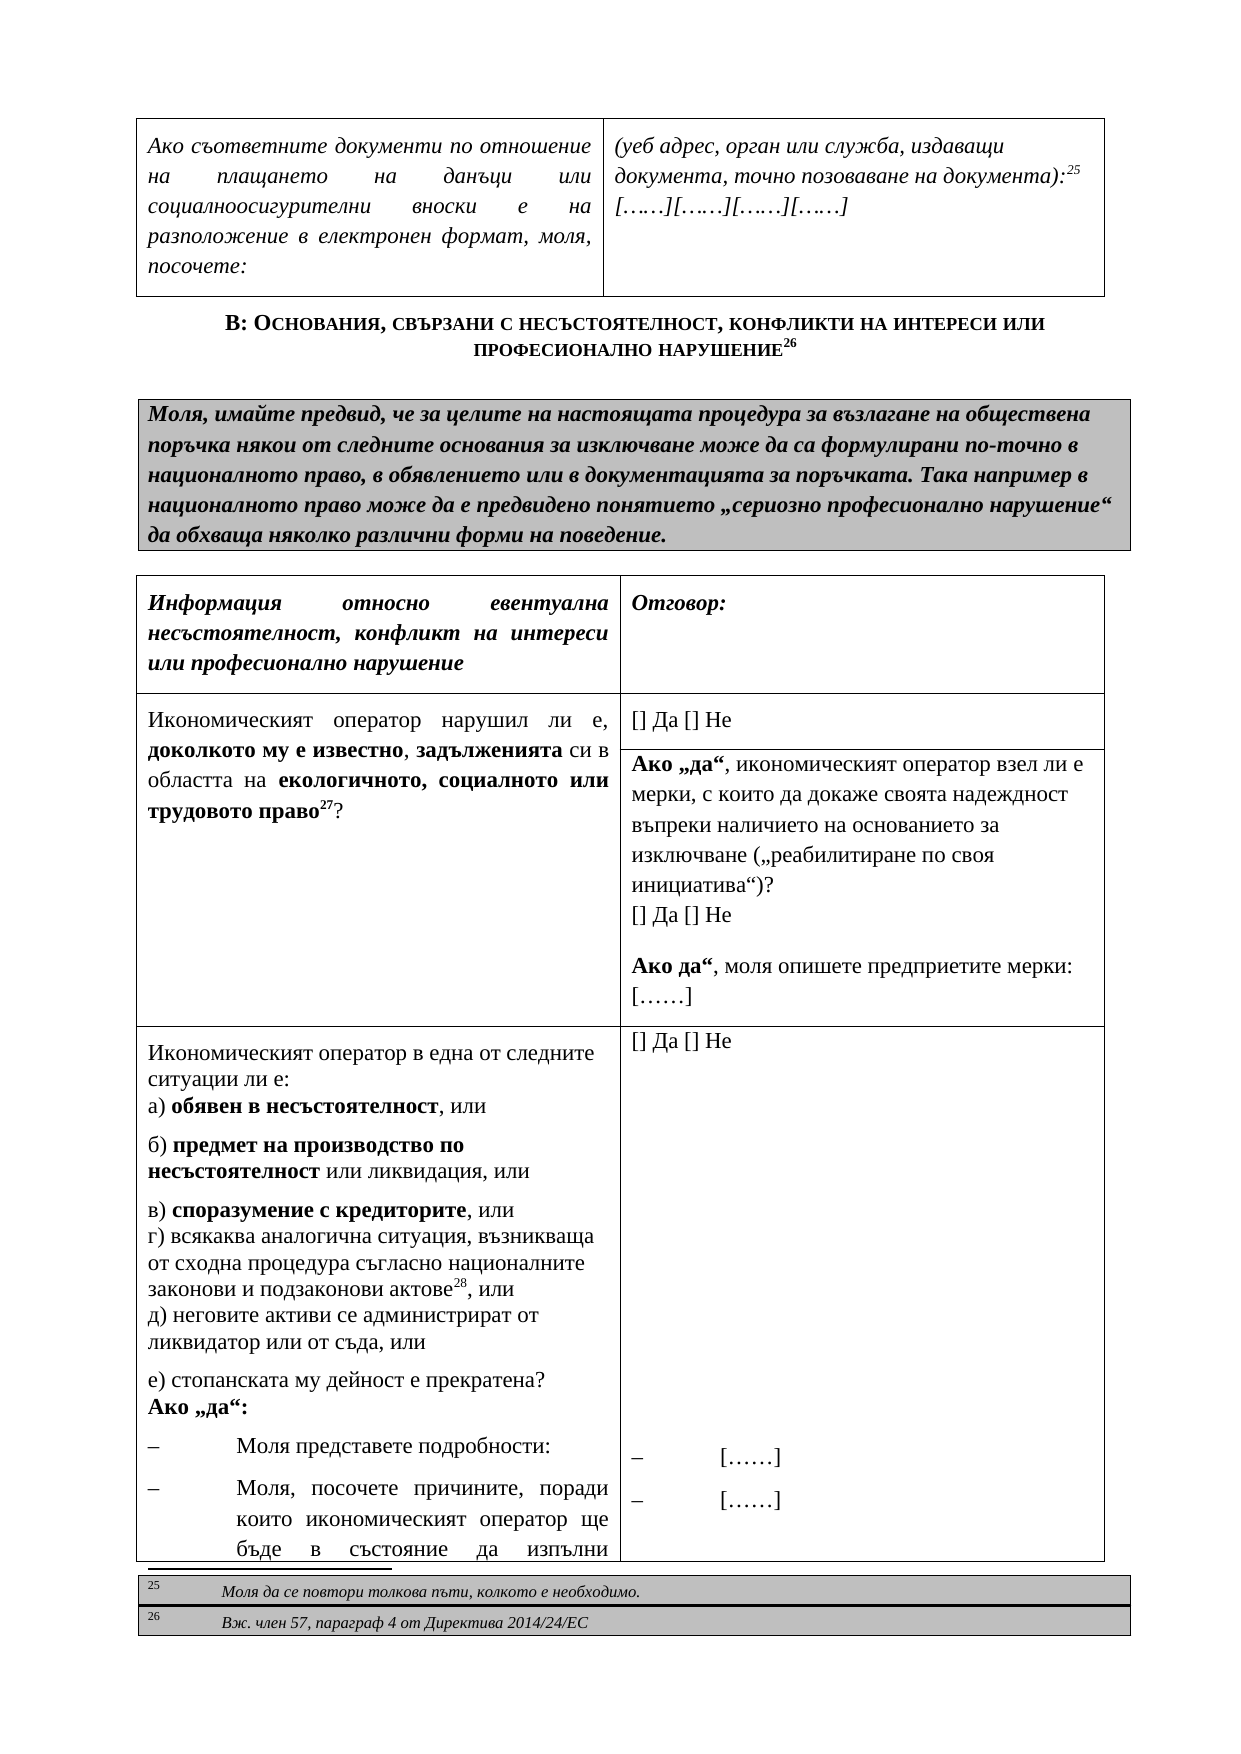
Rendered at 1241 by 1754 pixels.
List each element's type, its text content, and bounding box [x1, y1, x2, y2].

table_header Отговор: [621, 576, 1104, 692]
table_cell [621, 1027, 1104, 1561]
text Моля, имайте предвид, че за целите на настоящата процедура за възлагане на обществена поръчка някои от следните основания за изключване може да са формулирани по-точно в националното право, в обявлението или в документацията за поръчката. Така например в националното право може да е предвидено понятието „сериозно професионално нарушение“ да обхваща няколко различни форми на поведение. [139, 400, 1130, 550]
table_header Информация относно евентуална несъстоятелност, конфликт на интереси или професионално нарушение [137, 576, 620, 692]
table_cell Икономическият оператор нарушил ли е, доколкото му е известно, задълженията си в областта на екологичното, социалното или трудовото право? [137, 694, 620, 1026]
table_cell (уеб адрес, орган или служба, издаващи документа, точно позоваване на документа): [……][……][……][……] [604, 119, 1104, 296]
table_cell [137, 1027, 620, 1561]
table_cell Ако съответните документи по отношение на плащането на данъци или социалноосигурителни вноски е на разположение в електронен формат, моля, посочете: [137, 119, 603, 296]
table_cell Ако „да“, икономическият оператор взел ли е мерки, с които да докаже своята надеждност въпреки наличието на основанието за изключване („реабилитиране по своя инициатива“)? [] Да [] Не Ако да“, моля опишете предприетите мерки: [……] [621, 750, 1104, 1026]
table_cell [] Да [] Не [621, 694, 1104, 749]
text В: Основания, свързани с несъстоятелност, конфликти на интереси или професионално нарушение [148, 309, 1122, 362]
